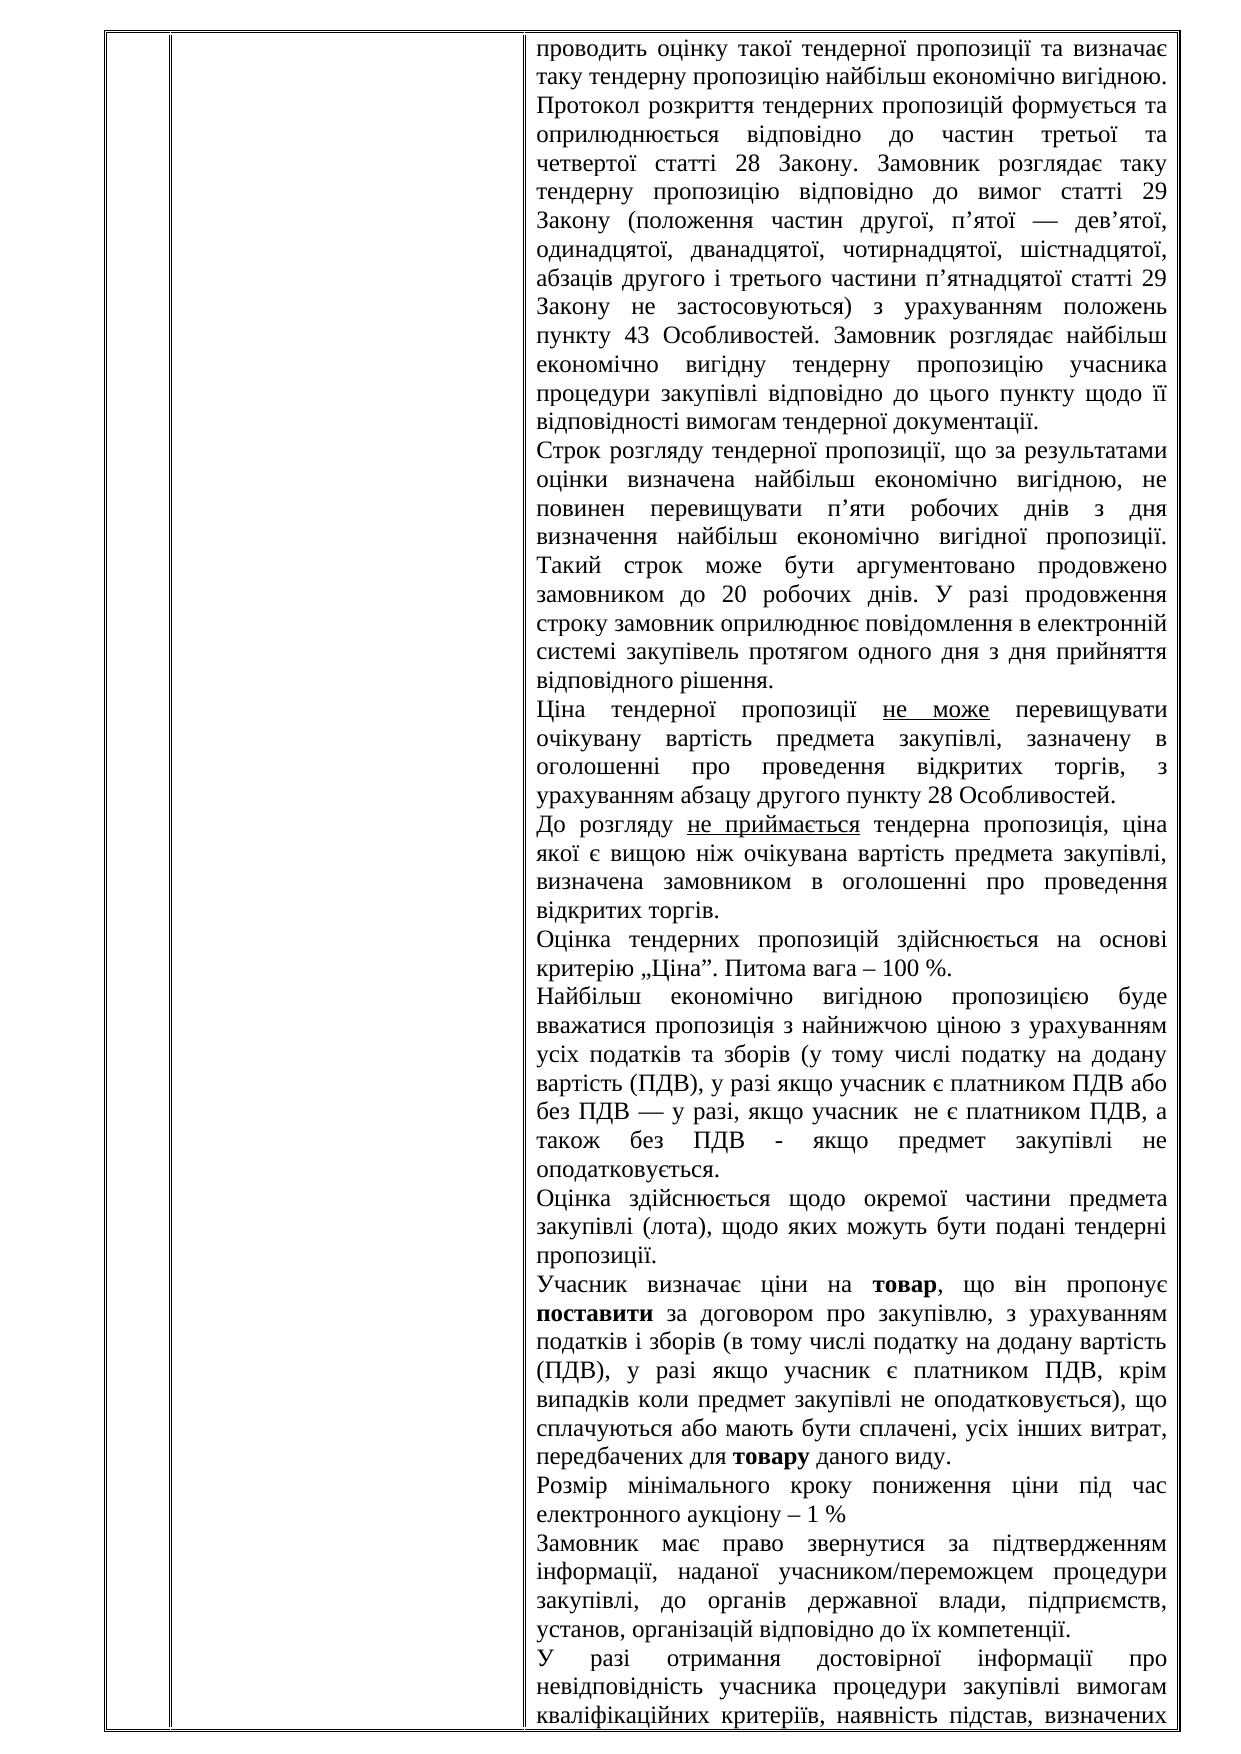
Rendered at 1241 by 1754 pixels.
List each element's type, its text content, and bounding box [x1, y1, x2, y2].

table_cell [525, 33, 1177, 1729]
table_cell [171, 31, 525, 1729]
table_cell 1 [107, 31, 171, 1729]
